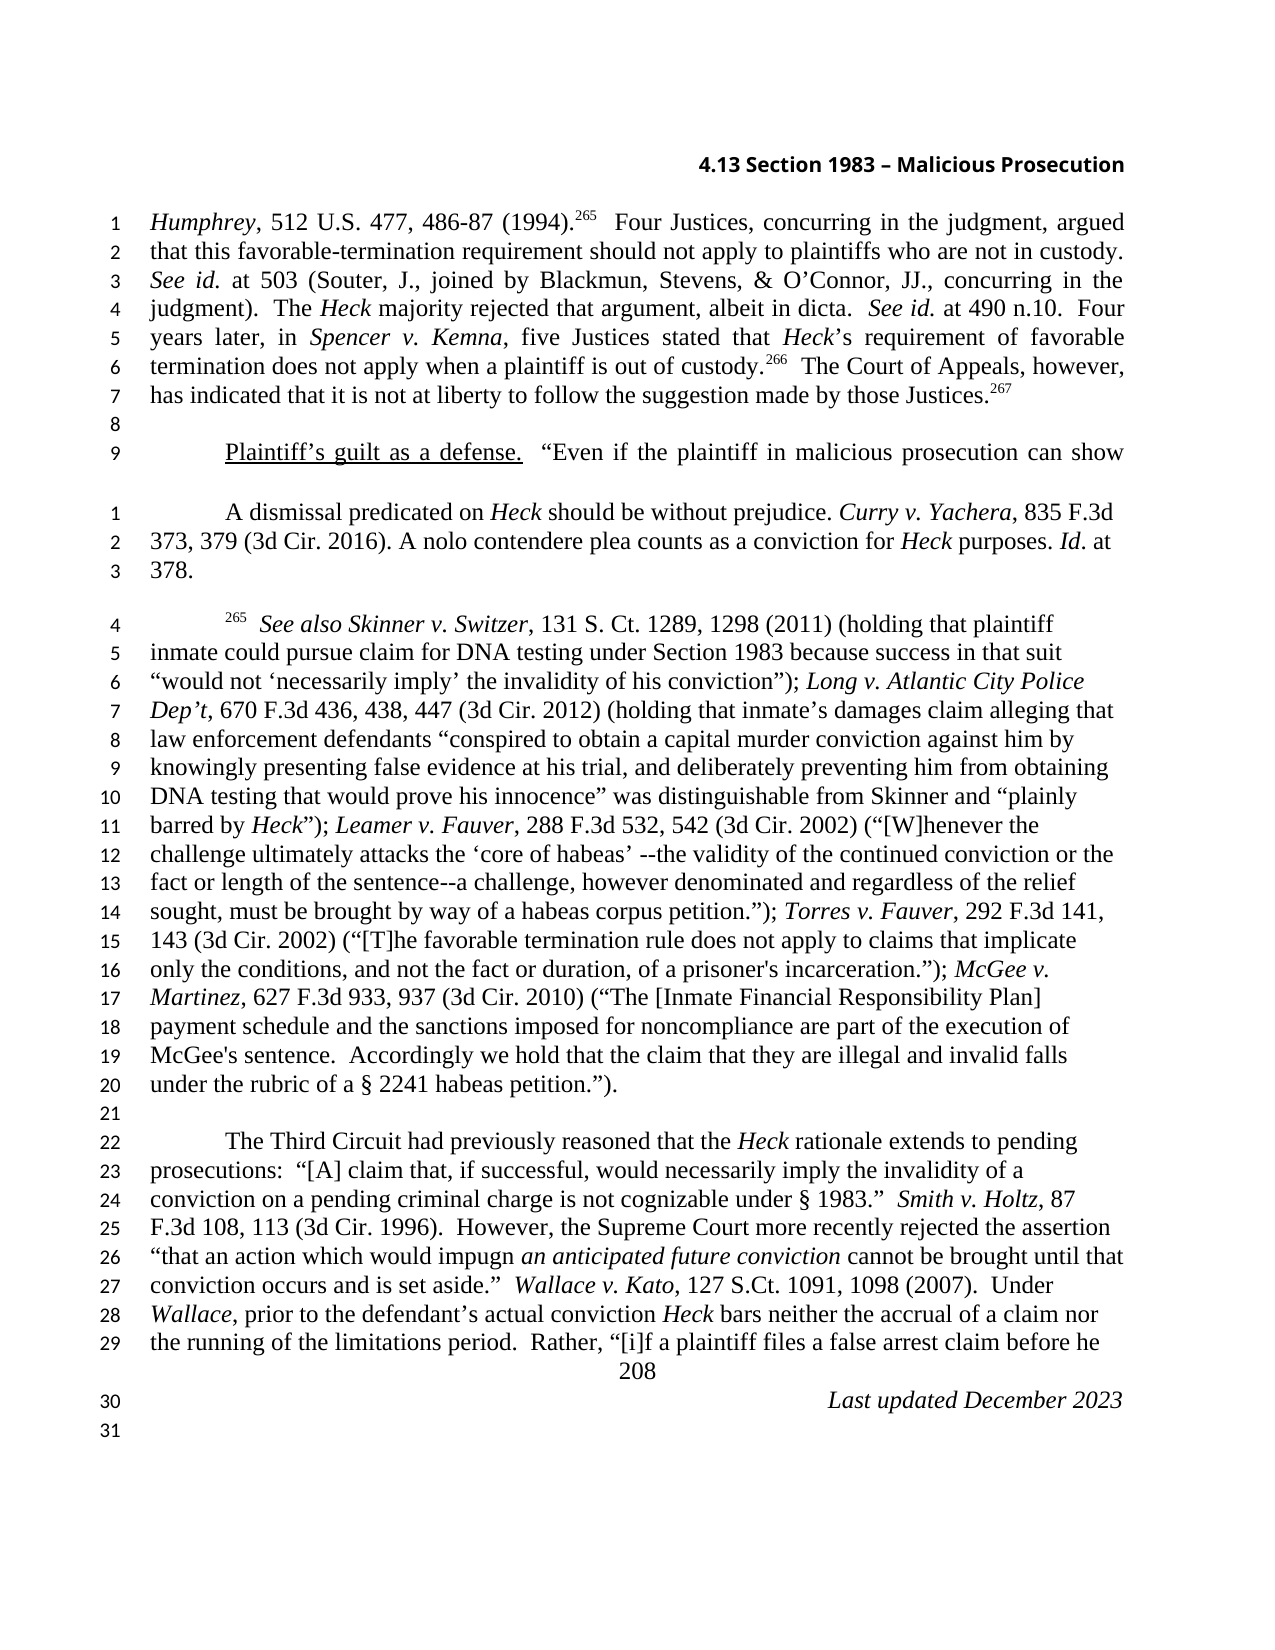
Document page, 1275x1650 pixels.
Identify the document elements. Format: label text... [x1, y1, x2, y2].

text The Heck v. Humphrey bar. A convicted prisoner cannot proceed with a Section 1983 claim challenging the constitutionality of the conviction pursuant to which the plaintiff is in custody, unless the conviction has been reversed or otherwise invalidated. See Heck v. Humphrey, 512 U.S. 477, 486-87 (1994). Four Justices, concurring in the judgment, argued that this favorable-termination requirement should not apply to plaintiffs who are not in custody. See id. at 503 (Souter, J., joined by Blackmun, Stevens, & O’Connor, JJ., concurring in the judgment). The Heck majority rejected that argument, albeit in dicta. See id. at 490 n.10. Four years later, in Spencer v. Kemna, five Justices stated that Heck’s requirement of favorable termination does not apply when a plaintiff is out of custody. The Court of Appeals, however, has indicated that it is not at liberty to follow the suggestion made by those Justices. [150, 207, 1125, 408]
